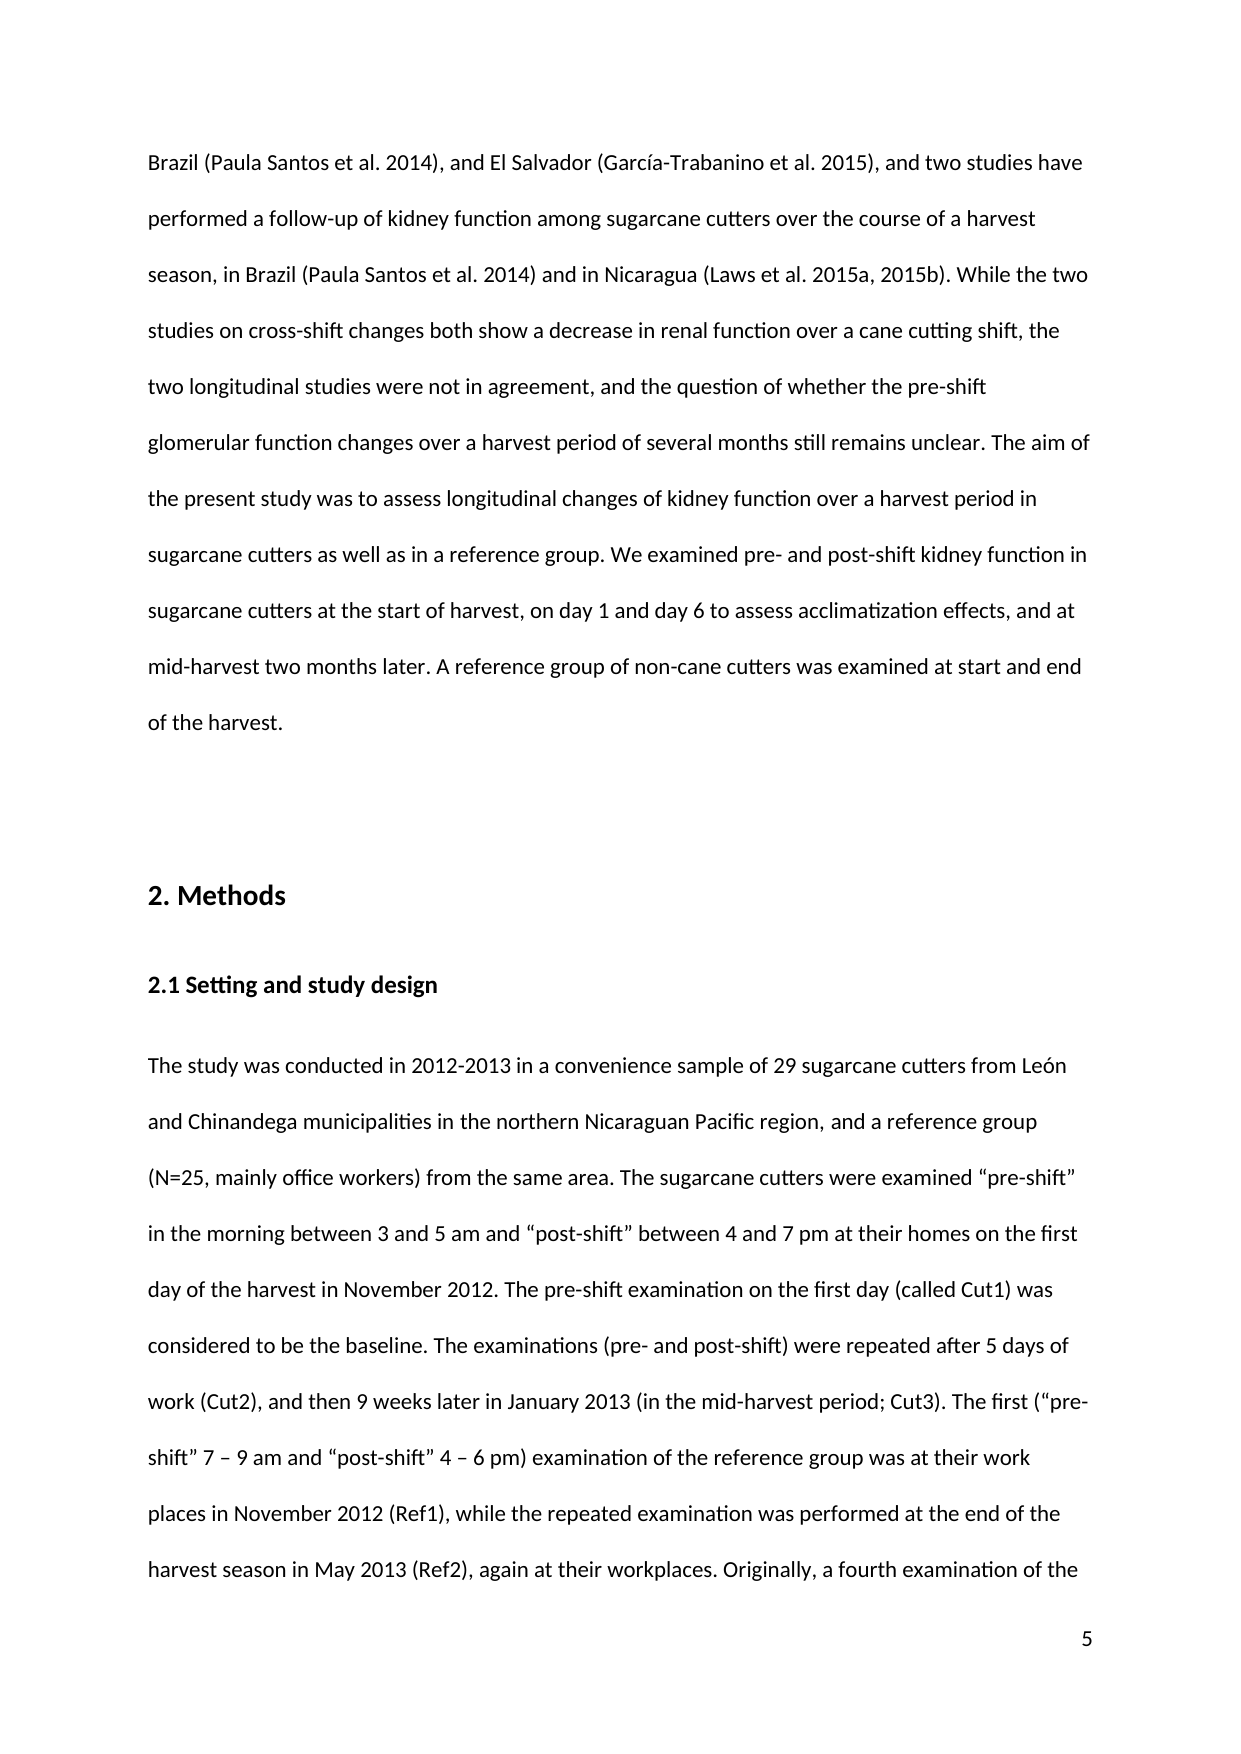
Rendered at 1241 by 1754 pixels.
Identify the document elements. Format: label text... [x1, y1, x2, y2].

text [148, 148, 1093, 736]
text 2. Methods [148, 877, 1093, 913]
text 2.1 Setting and study design [148, 969, 1093, 999]
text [148, 1051, 1093, 1583]
